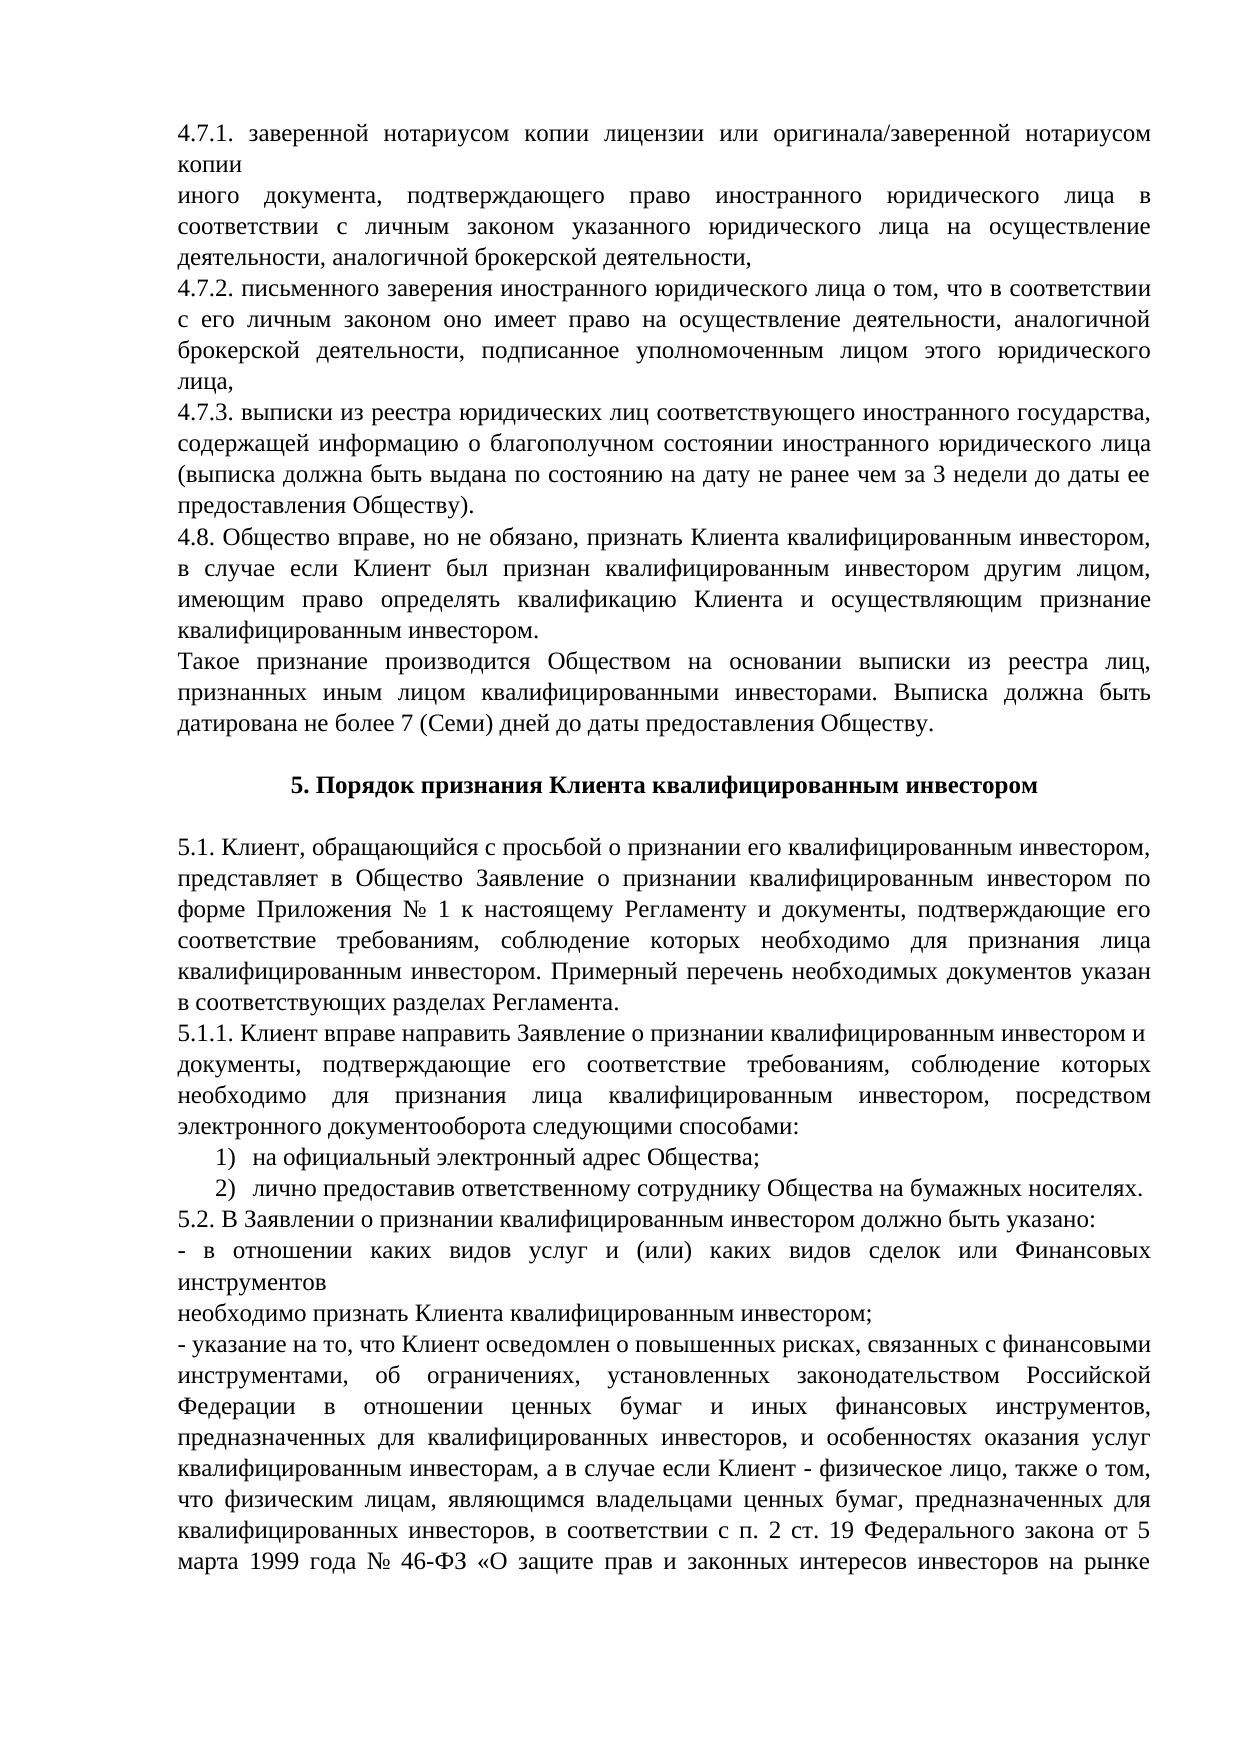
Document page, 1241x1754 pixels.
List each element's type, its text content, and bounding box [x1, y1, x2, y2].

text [177, 1360, 1152, 1575]
text необходимо признать Клиента квалифицированным инвестором; [177, 1298, 1152, 1326]
text 4.7.3. выписки из реестра юридических лиц соответствующего иностранного государства, содержащей информацию о благополучном состоянии иностранного юридического лица (выписка должна быть выдана по состоянию на дату не ранее чем за 3 недели до даты ее предоставления Обществу). [177, 397, 1152, 519]
text 5. Порядок признания Клиента квалифицированным инвестором [177, 770, 1152, 799]
text 4.8. Общество вправе, но не обязано, признать Клиента квалифицированным инвестором, в случае если Клиент был признан квалифицированным инвестором другим лицом, имеющим право определять квалификацию Клиента и осуществляющим признание квалифицированным инвестором. [177, 522, 1152, 643]
text 4.7.1. заверенной нотариусом копии лицензии или оригинала/заверенной нотариусом копии [177, 118, 1152, 178]
text - в отношении каких видов услуг и (или) каких видов сделок или Финансовых инструментов [177, 1236, 1152, 1295]
text 5.1. Клиент, обращающийся с просьбой о признании его квалифицированным инвестором, представляет в Общество Заявление о признании квалифицированным инвестором по форме Приложения № 1 к настоящему Регламенту и документы, подтверждающие его соответствие требованиям, соблюдение которых необходимо для признания лица квалифицированным инвестором. Примерный перечень необходимых документов указан в соответствующих разделах Регламента. [177, 832, 1152, 1016]
text 4.7.2. письменного заверения иностранного юридического лица о том, что в соответствии с его личным законом оно имеет право на осуществление деятельности, аналогичной брокерской деятельности, подписанное уполномоченным лицом этого юридического лица, [177, 273, 1152, 395]
text 5.2. В Заявлении о признании квалифицированным инвестором должно быть указано: [177, 1204, 1152, 1233]
text документы, подтверждающие его соответствие требованиям, соблюдение которых необходимо для признания лица квалифицированным инвестором, посредством электронного документооборота следующими способами: [177, 1049, 1152, 1140]
text Такое признание производится Обществом на основании выписки из реестра лиц, признанных иным лицом квалифицированными инвесторами. Выписка должна быть датирована не более 7 (Семи) дней до даты предоставления Обществу. [177, 646, 1152, 737]
text - указание на то, что Клиент осведомлен о повышенных рисках, связанных с финансовыми [177, 1329, 1152, 1357]
text иного документа, подтверждающего право иностранного юридического лица в соответствии с личным законом указанного юридического лица на осуществление деятельности, аналогичной брокерской деятельности, [177, 180, 1152, 271]
list на официальный электронный адрес Общества; [215, 1142, 1152, 1171]
list лично предоставив ответственному сотруднику Общества на бумажных носителях. [215, 1173, 1152, 1202]
text 5.1.1. Клиент вправе направить Заявление о признании квалифицированным инвестором и [177, 1018, 1152, 1047]
